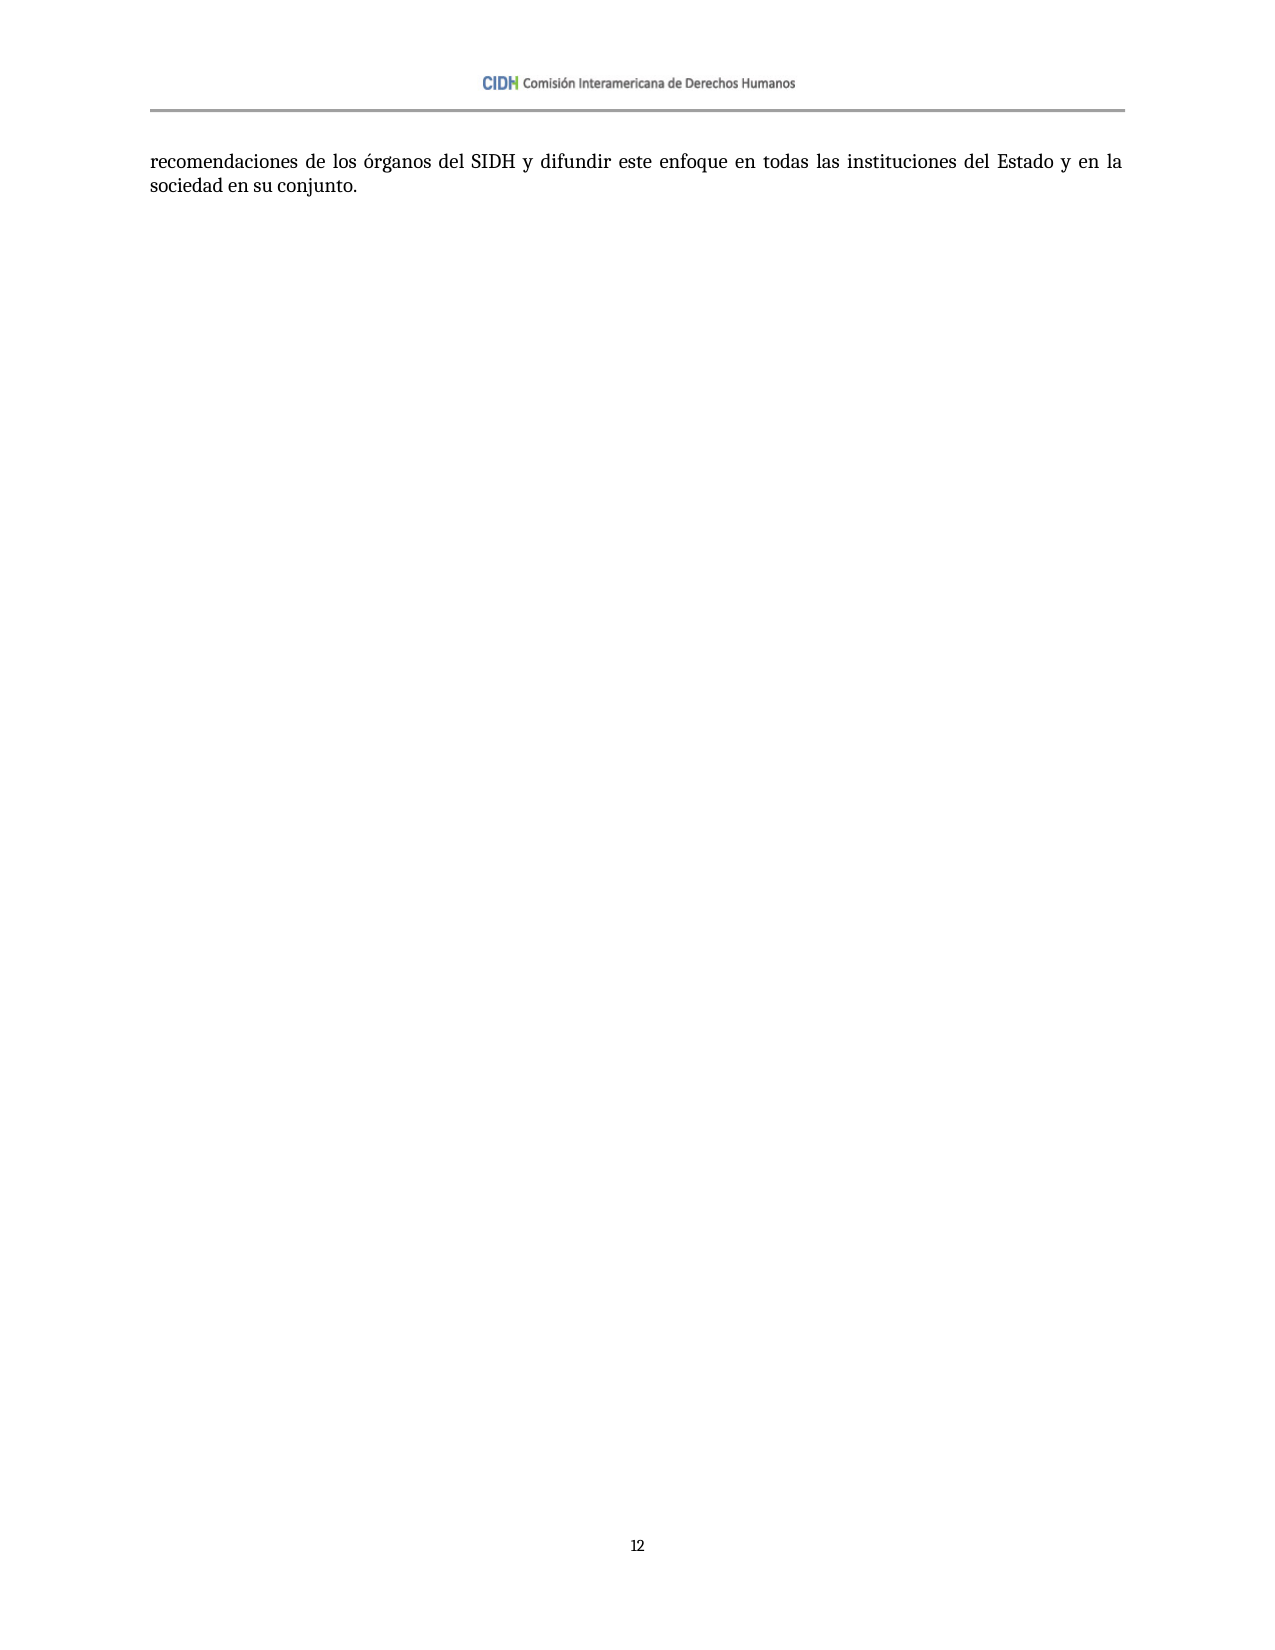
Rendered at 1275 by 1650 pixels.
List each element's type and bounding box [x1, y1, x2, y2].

list [150, 150, 1125, 198]
picture [477, 75, 798, 92]
